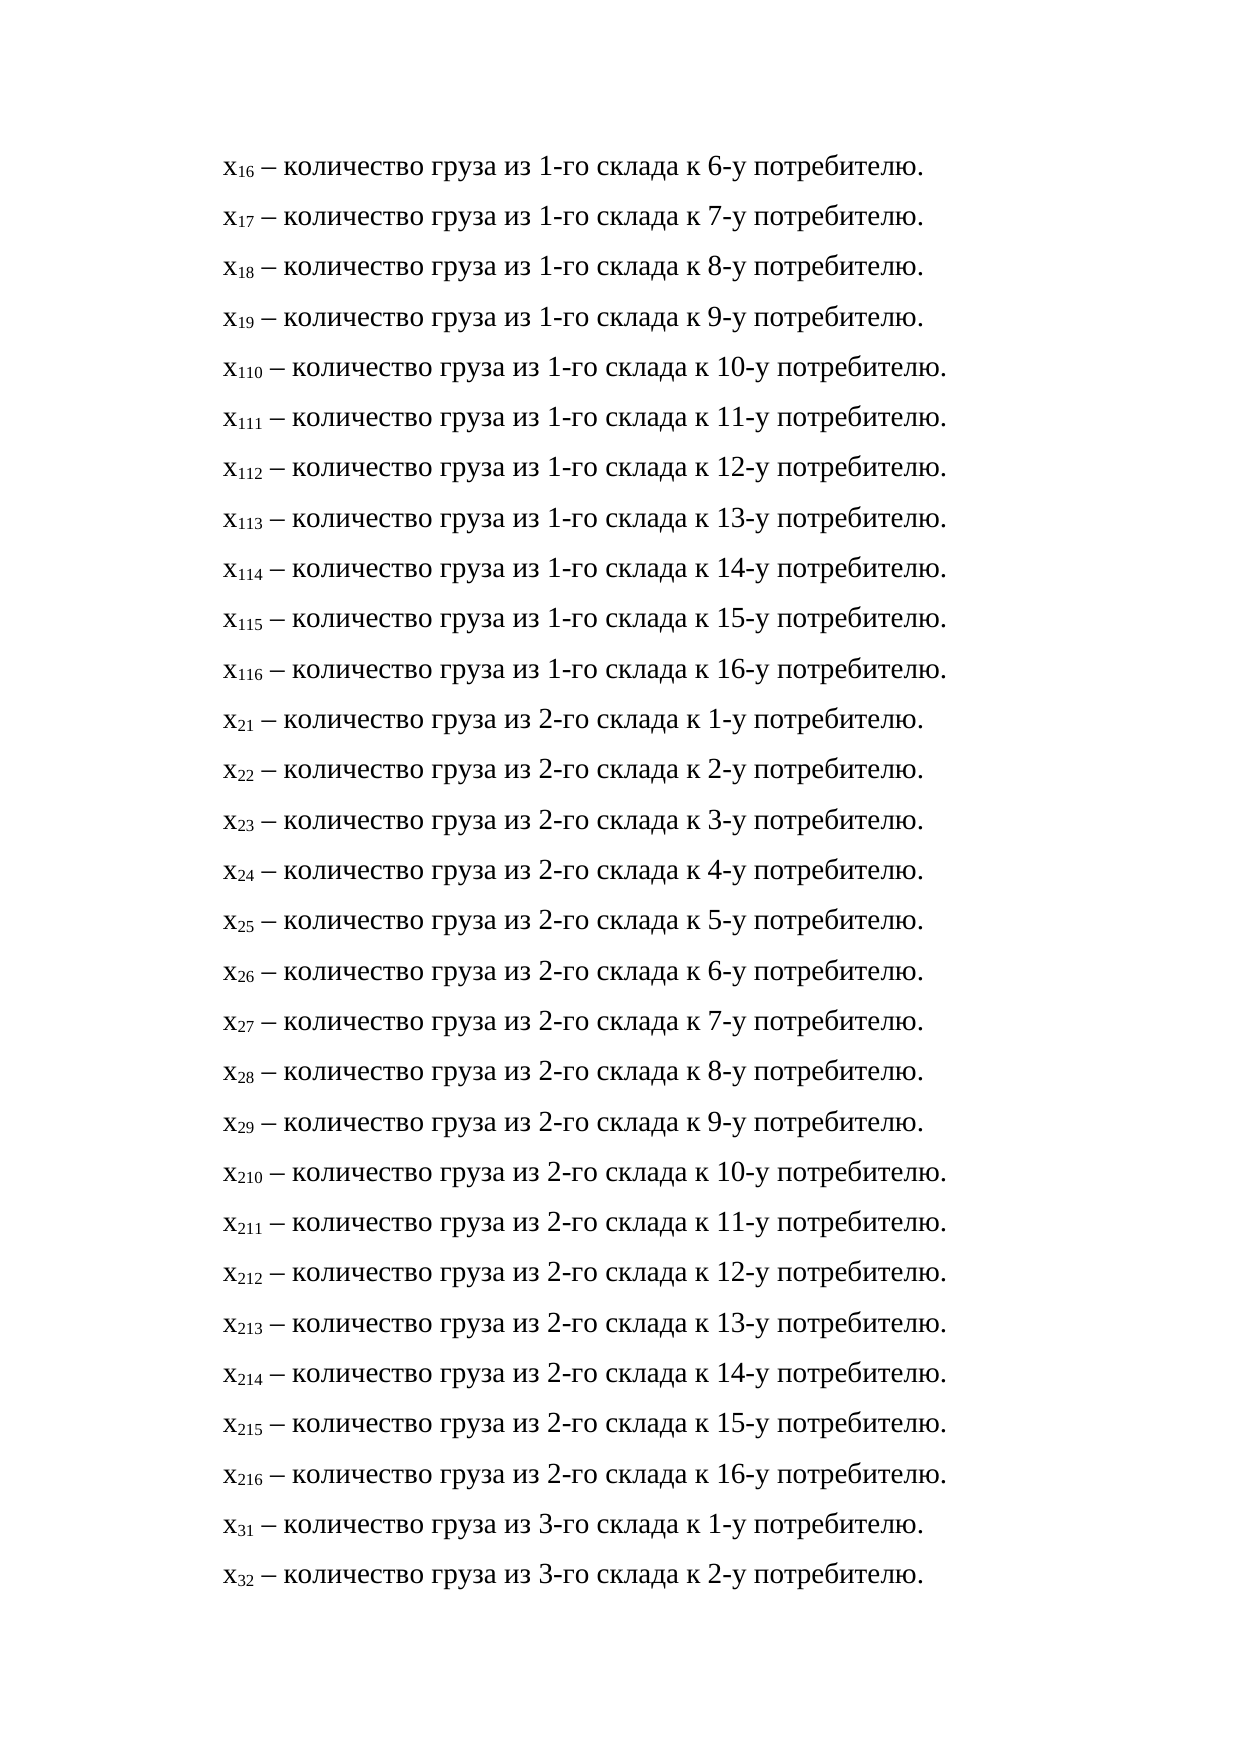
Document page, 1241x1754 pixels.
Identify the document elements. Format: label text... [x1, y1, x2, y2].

text x110 – количество груза из 1-го склада к 10-у потребителю. [148, 349, 1092, 382]
text x25 – количество груза из 2-го склада к 5-у потребителю. [148, 902, 1092, 936]
text x210 – количество груза из 2-го склада к 10-у потребителю. [148, 1154, 1092, 1187]
text x112 – количество груза из 1-го склада к 12-у потребителю. [148, 449, 1092, 483]
text x16 – количество груза из 1-го склада к 6-у потребителю. [148, 148, 1092, 181]
text x213 – количество груза из 2-го склада к 13-у потребителю. [148, 1305, 1092, 1338]
text x216 – количество груза из 2-го склада к 16-у потребителю. [148, 1456, 1092, 1489]
text x29 – количество груза из 2-го склада к 9-у потребителю. [148, 1104, 1092, 1137]
text x215 – количество груза из 2-го склада к 15-у потребителю. [148, 1406, 1092, 1439]
text x27 – количество груза из 2-го склада к 7-у потребителю. [148, 1003, 1092, 1037]
text x116 – количество груза из 1-го склада к 16-у потребителю. [148, 651, 1092, 684]
text x23 – количество груза из 2-го склада к 3-у потребителю. [148, 802, 1092, 835]
text x211 – количество груза из 2-го склада к 11-у потребителю. [148, 1204, 1092, 1238]
text x31 – количество груза из 3-го склада к 1-у потребителю. [148, 1506, 1092, 1540]
text x114 – количество груза из 1-го склада к 14-у потребителю. [148, 550, 1092, 584]
text x21 – количество груза из 2-го склада к 1-у потребителю. [148, 701, 1092, 735]
text x214 – количество груза из 2-го склада к 14-у потребителю. [148, 1355, 1092, 1389]
text x17 – количество груза из 1-го склада к 7-у потребителю. [148, 198, 1092, 232]
text x115 – количество груза из 1-го склада к 15-у потребителю. [148, 601, 1092, 634]
text x18 – количество груза из 1-го склада к 8-у потребителю. [148, 248, 1092, 282]
text x24 – количество груза из 2-го склада к 4-у потребителю. [148, 852, 1092, 886]
text x26 – количество груза из 2-го склада к 6-у потребителю. [148, 953, 1092, 986]
text x32 – количество груза из 3-го склада к 2-у потребителю. [148, 1556, 1092, 1590]
text x28 – количество груза из 2-го склада к 8-у потребителю. [148, 1053, 1092, 1087]
text x212 – количество груза из 2-го склада к 12-у потребителю. [148, 1254, 1092, 1288]
text x111 – количество груза из 1-го склада к 11-у потребителю. [148, 399, 1092, 433]
text x19 – количество груза из 1-го склада к 9-у потребителю. [148, 299, 1092, 332]
text x113 – количество груза из 1-го склада к 13-у потребителю. [148, 500, 1092, 533]
text x22 – количество груза из 2-го склада к 2-у потребителю. [148, 751, 1092, 785]
